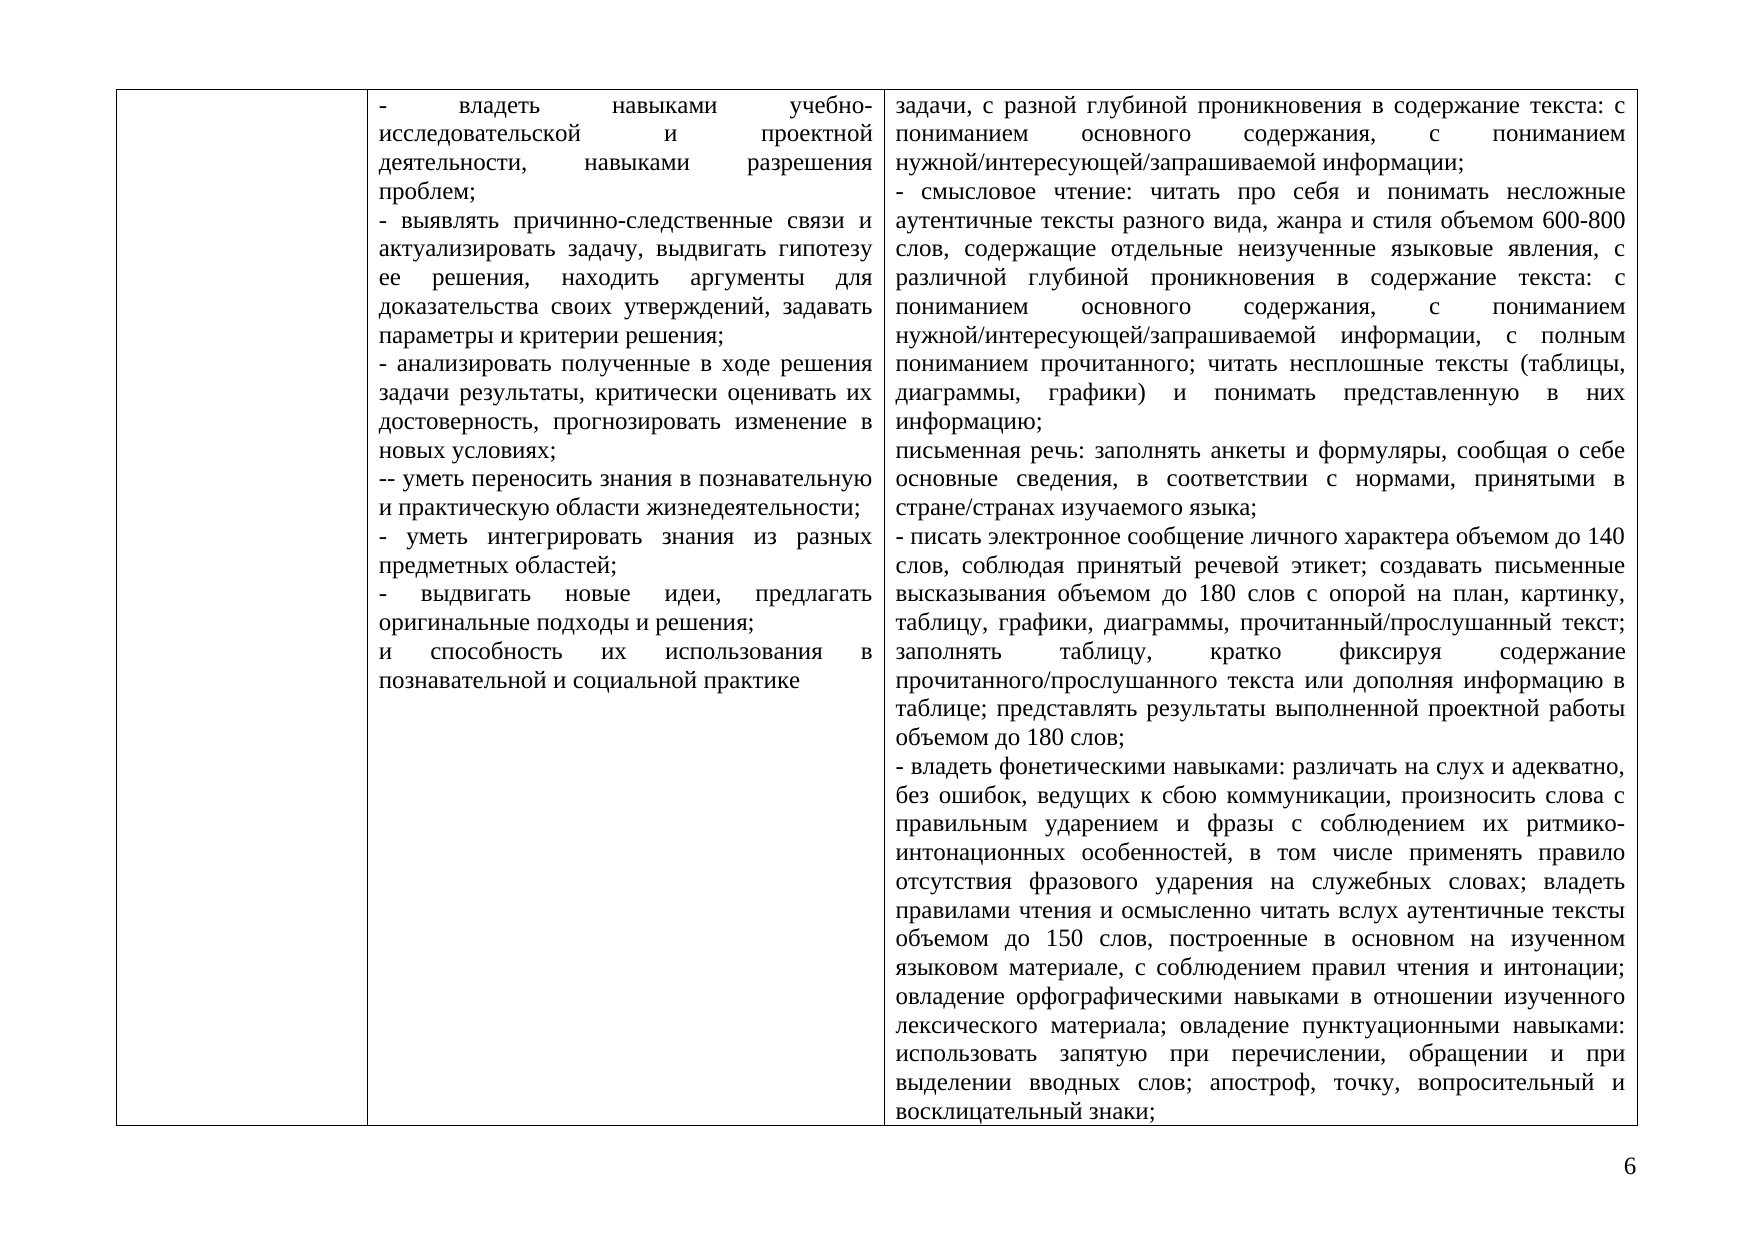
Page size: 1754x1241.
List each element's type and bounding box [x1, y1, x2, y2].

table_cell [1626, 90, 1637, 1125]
table_cell [368, 90, 884, 1125]
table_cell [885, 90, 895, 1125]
table_cell [117, 90, 367, 1125]
